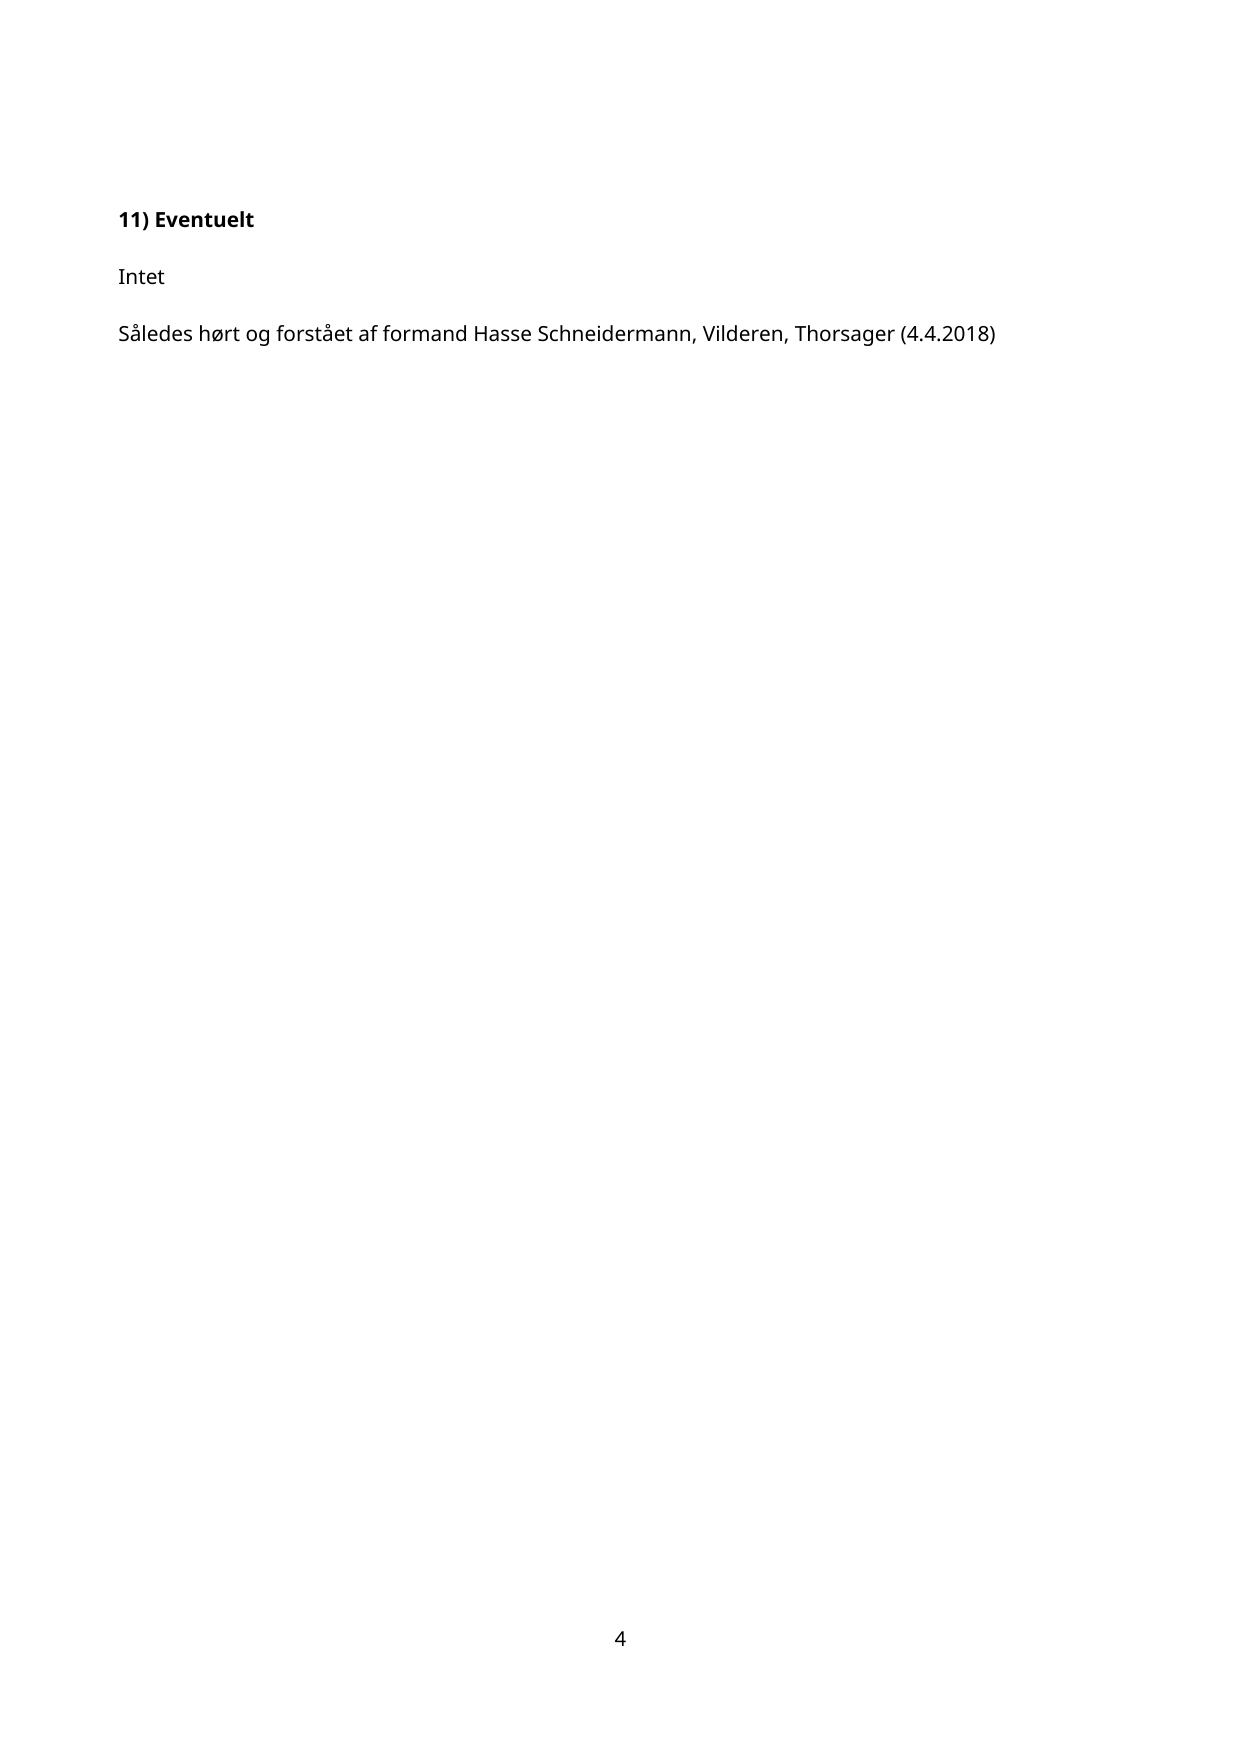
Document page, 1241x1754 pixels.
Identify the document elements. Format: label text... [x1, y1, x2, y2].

text Intet [118, 262, 1122, 291]
text Således hørt og forstået af formand Hasse Schneidermann, Vilderen, Thorsager (4.4.2018) [118, 319, 1122, 348]
text 11) Eventuelt [118, 206, 1122, 234]
